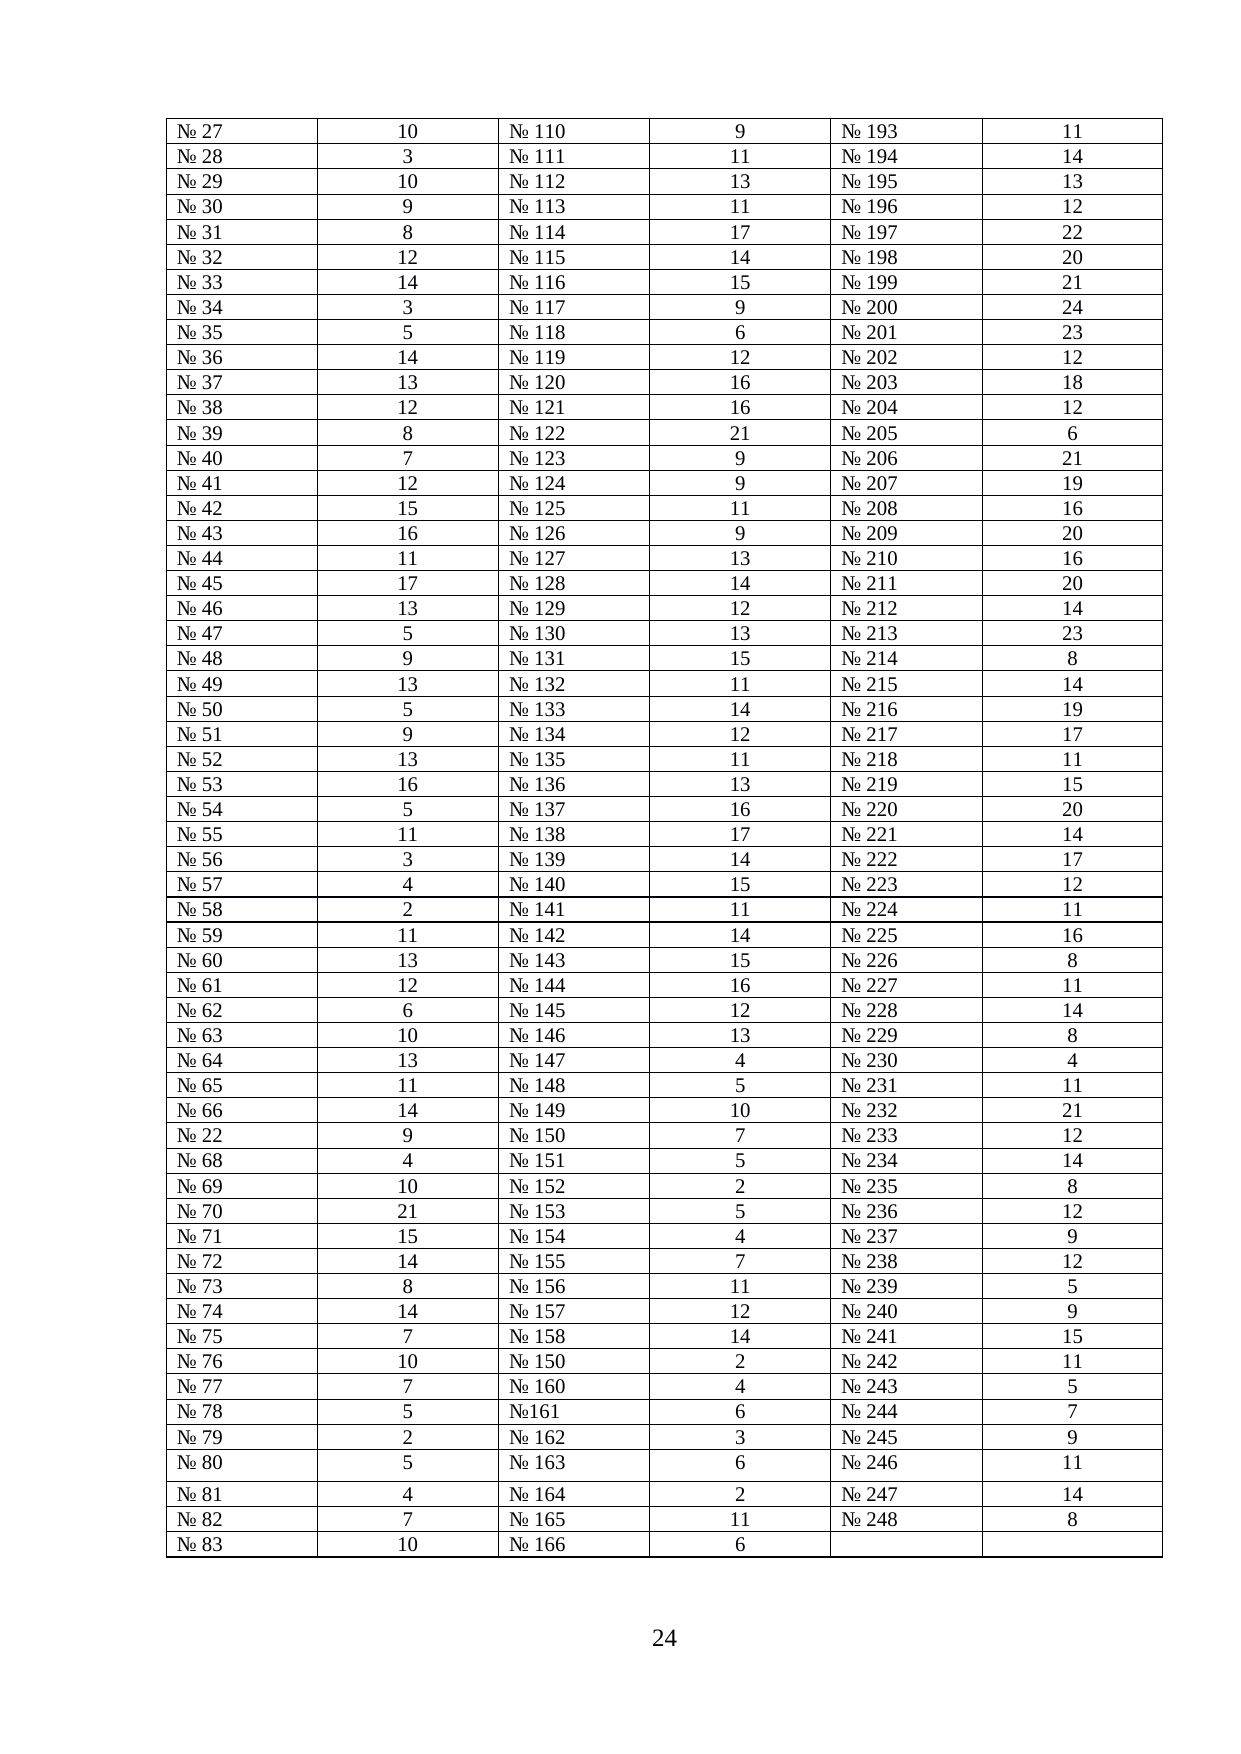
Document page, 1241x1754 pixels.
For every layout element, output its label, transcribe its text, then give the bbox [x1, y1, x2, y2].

table_cell № 57 [167, 872, 317, 896]
table_cell 23 [983, 320, 1162, 344]
table_cell № 198 [831, 245, 982, 269]
table_cell № 221 [831, 822, 982, 846]
table_cell 10 [318, 1023, 498, 1047]
table_cell 10 [318, 1174, 498, 1198]
table_cell № 55 [167, 822, 317, 846]
table_cell № 131 [499, 646, 649, 670]
table_cell № 224 [831, 898, 982, 921]
table_cell № 162 [499, 1425, 649, 1449]
table_cell № 235 [831, 1174, 982, 1198]
table_cell № 66 [167, 1098, 317, 1122]
table_cell № 232 [831, 1098, 982, 1122]
table_cell № 142 [499, 923, 649, 947]
table_cell № 200 [831, 295, 982, 319]
table_cell № 153 [499, 1199, 649, 1223]
table_cell 15 [650, 872, 830, 896]
table_cell 8 [318, 1274, 498, 1298]
table_cell 11 [318, 822, 498, 846]
table_cell № 150 [499, 1123, 649, 1147]
table_cell № 160 [499, 1374, 649, 1398]
table_cell 2 [650, 1482, 830, 1506]
table_cell 3 [650, 1425, 830, 1449]
table_cell № 40 [167, 446, 317, 469]
table_cell № 58 [167, 898, 317, 921]
table_cell 6 [983, 420, 1162, 444]
table_cell 13 [318, 370, 498, 394]
table_cell 9 [983, 1425, 1162, 1449]
table_cell 12 [318, 471, 498, 495]
table_cell 13 [650, 772, 830, 796]
table_cell 12 [650, 998, 830, 1022]
table_cell 16 [650, 797, 830, 821]
table_cell № 38 [167, 395, 317, 419]
table_cell 2 [318, 898, 498, 921]
table_cell 16 [983, 923, 1162, 947]
table_cell 12 [983, 1199, 1162, 1223]
table_cell 12 [983, 395, 1162, 419]
table_cell 16 [318, 521, 498, 545]
table_cell 14 [318, 1098, 498, 1122]
table_cell № 247 [831, 1482, 982, 1506]
table_cell № 111 [499, 144, 649, 168]
table_cell 3 [318, 144, 498, 168]
table_cell 6 [650, 1532, 830, 1556]
table_cell 21 [983, 446, 1162, 469]
table_cell 12 [983, 345, 1162, 369]
table_cell № 212 [831, 596, 982, 620]
table_cell № 149 [499, 1098, 649, 1122]
table_cell 6 [650, 1400, 830, 1423]
table_cell № 248 [831, 1507, 982, 1531]
table_cell 9 [983, 1224, 1162, 1248]
table_cell № 128 [499, 571, 649, 595]
table_cell 6 [650, 320, 830, 344]
table_cell 11 [983, 1349, 1162, 1373]
table_cell № 35 [167, 320, 317, 344]
table_cell № 34 [167, 295, 317, 319]
table_cell 8 [983, 948, 1162, 972]
table_cell № 164 [499, 1482, 649, 1506]
table_cell № 154 [499, 1224, 649, 1248]
table_cell 7 [650, 1249, 830, 1273]
table_cell № 36 [167, 345, 317, 369]
table_cell 8 [318, 420, 498, 444]
table_cell 10 [650, 1098, 830, 1122]
table_cell № 143 [499, 948, 649, 972]
table_cell № 117 [499, 295, 649, 319]
table_cell № 37 [167, 370, 317, 394]
table_cell № 228 [831, 998, 982, 1022]
table_cell № 73 [167, 1274, 317, 1298]
table_cell № 44 [167, 546, 317, 570]
table_cell № 78 [167, 1400, 317, 1423]
table_cell 14 [983, 671, 1162, 696]
table_cell 21 [983, 1098, 1162, 1122]
table_cell 11 [983, 119, 1162, 143]
table_cell 13 [650, 1023, 830, 1047]
table_cell 5 [983, 1374, 1162, 1398]
table_cell 14 [318, 270, 498, 294]
table_cell 13 [318, 1048, 498, 1072]
table_cell № 157 [499, 1299, 649, 1323]
table_cell 7 [650, 1123, 830, 1147]
table_cell № 28 [167, 144, 317, 168]
table_cell 10 [318, 169, 498, 193]
table_cell № 242 [831, 1349, 982, 1373]
table_cell 13 [318, 596, 498, 620]
table_cell № 81 [167, 1482, 317, 1506]
table_cell 4 [318, 872, 498, 896]
table_cell № 193 [831, 119, 982, 143]
table_cell № 156 [499, 1274, 649, 1298]
table_cell № 165 [499, 1507, 649, 1531]
table_cell 11 [983, 747, 1162, 771]
table_cell 16 [650, 370, 830, 394]
table_cell № 216 [831, 697, 982, 721]
table_cell № 62 [167, 998, 317, 1022]
table_cell 7 [983, 1400, 1162, 1423]
table_cell 5 [318, 797, 498, 821]
table_cell № 140 [499, 872, 649, 896]
table_cell № 205 [831, 420, 982, 444]
table_cell № 202 [831, 345, 982, 369]
table_cell 22 [983, 220, 1162, 244]
table_cell № 33 [167, 270, 317, 294]
table_cell № 138 [499, 822, 649, 846]
table_cell 9 [318, 646, 498, 670]
table_cell № 124 [499, 471, 649, 495]
table_cell 5 [318, 621, 498, 645]
table_cell 12 [650, 345, 830, 369]
table_cell 12 [983, 872, 1162, 896]
table_cell № 71 [167, 1224, 317, 1248]
table_cell № 47 [167, 621, 317, 645]
table_cell 11 [650, 671, 830, 696]
table_cell 15 [650, 646, 830, 670]
table_cell 11 [650, 496, 830, 520]
table_cell № 152 [499, 1174, 649, 1198]
table_cell № 145 [499, 998, 649, 1022]
table_cell № 120 [499, 370, 649, 394]
table_cell № 226 [831, 948, 982, 972]
table_cell № 82 [167, 1507, 317, 1531]
table_cell № 223 [831, 872, 982, 896]
table_cell № 229 [831, 1023, 982, 1047]
table_cell № 123 [499, 446, 649, 469]
table_cell № 113 [499, 195, 649, 218]
table_cell 5 [650, 1199, 830, 1223]
table_cell 8 [318, 220, 498, 244]
table_cell № 245 [831, 1425, 982, 1449]
table_cell № 208 [831, 496, 982, 520]
table_cell 11 [983, 898, 1162, 921]
table_cell № 114 [499, 220, 649, 244]
table_cell 4 [650, 1224, 830, 1248]
table_cell № 211 [831, 571, 982, 595]
table_cell № 219 [831, 772, 982, 796]
table_cell №161 [499, 1400, 649, 1423]
table_cell 5 [318, 697, 498, 721]
table_cell 12 [983, 1123, 1162, 1147]
table_cell № 132 [499, 671, 649, 696]
table_cell № 144 [499, 973, 649, 997]
table_cell 11 [650, 1507, 830, 1531]
table_cell 5 [318, 1450, 498, 1481]
table_cell 7 [318, 1324, 498, 1348]
table_cell № 45 [167, 571, 317, 595]
table_cell № 22 [167, 1123, 317, 1147]
table_cell № 158 [499, 1324, 649, 1348]
table_cell 16 [983, 496, 1162, 520]
table_cell № 70 [167, 1199, 317, 1223]
table_cell 24 [983, 295, 1162, 319]
table_cell 14 [650, 697, 830, 721]
table_cell 6 [318, 998, 498, 1022]
table_cell 13 [318, 747, 498, 771]
table_cell № 148 [499, 1073, 649, 1097]
table_cell 13 [650, 169, 830, 193]
table_cell № 236 [831, 1199, 982, 1223]
table_cell № 238 [831, 1249, 982, 1273]
table_cell № 41 [167, 471, 317, 495]
table_cell 17 [650, 822, 830, 846]
table_cell № 65 [167, 1073, 317, 1097]
table_cell 9 [318, 722, 498, 746]
table_cell № 72 [167, 1249, 317, 1273]
table_cell 12 [650, 722, 830, 746]
table_cell [983, 1532, 1162, 1556]
table_cell 17 [650, 220, 830, 244]
table_cell 23 [983, 621, 1162, 645]
table_cell 12 [318, 245, 498, 269]
table_cell № 79 [167, 1425, 317, 1449]
table_cell № 115 [499, 245, 649, 269]
table_cell 12 [650, 1299, 830, 1323]
table_cell 6 [650, 1450, 830, 1481]
table_cell 21 [318, 1199, 498, 1223]
table_cell 11 [650, 747, 830, 771]
table_cell № 75 [167, 1324, 317, 1348]
table_cell № 122 [499, 420, 649, 444]
table_cell 8 [983, 1023, 1162, 1047]
table_cell 12 [318, 395, 498, 419]
table_cell № 135 [499, 747, 649, 771]
table_cell 12 [983, 1249, 1162, 1273]
table_cell № 230 [831, 1048, 982, 1072]
table_cell № 110 [499, 119, 649, 143]
table_cell № 80 [167, 1450, 317, 1481]
table_cell № 134 [499, 722, 649, 746]
table_cell 20 [983, 245, 1162, 269]
table_cell 19 [983, 471, 1162, 495]
table_cell № 61 [167, 973, 317, 997]
table_cell 8 [983, 1507, 1162, 1531]
table_cell № 136 [499, 772, 649, 796]
table_cell 14 [983, 596, 1162, 620]
table_cell 8 [983, 646, 1162, 670]
table_cell 11 [650, 898, 830, 921]
table_cell № 203 [831, 370, 982, 394]
table_cell 12 [983, 195, 1162, 218]
table_cell № 49 [167, 671, 317, 696]
table_cell № 125 [499, 496, 649, 520]
table_cell 4 [318, 1149, 498, 1172]
table_cell № 146 [499, 1023, 649, 1047]
table_cell 10 [318, 1349, 498, 1373]
table_cell № 77 [167, 1374, 317, 1398]
table_cell № 243 [831, 1374, 982, 1398]
table_cell № 195 [831, 169, 982, 193]
table_cell 5 [650, 1073, 830, 1097]
table_cell № 137 [499, 797, 649, 821]
table_cell 12 [318, 973, 498, 997]
table_cell № 52 [167, 747, 317, 771]
table_cell 14 [650, 1324, 830, 1348]
table_cell № 121 [499, 395, 649, 419]
table_cell 3 [318, 295, 498, 319]
table_cell № 76 [167, 1349, 317, 1373]
table_cell № 127 [499, 546, 649, 570]
table_cell № 207 [831, 471, 982, 495]
table_cell № 63 [167, 1023, 317, 1047]
table_cell № 196 [831, 195, 982, 218]
table_cell 5 [983, 1274, 1162, 1298]
table_cell № 199 [831, 270, 982, 294]
table_cell 2 [650, 1174, 830, 1198]
table_cell № 119 [499, 345, 649, 369]
table_cell 13 [318, 948, 498, 972]
table_cell № 215 [831, 671, 982, 696]
table_cell № 241 [831, 1324, 982, 1348]
table_cell 2 [318, 1425, 498, 1449]
table_cell 17 [983, 722, 1162, 746]
table_cell [831, 1532, 982, 1556]
table_cell 15 [650, 948, 830, 972]
table_cell 5 [318, 1400, 498, 1423]
table_cell 15 [983, 1324, 1162, 1348]
table_cell 11 [318, 923, 498, 947]
table_cell 3 [318, 847, 498, 871]
table_cell 9 [318, 1123, 498, 1147]
table_cell 20 [983, 521, 1162, 545]
table_cell № 30 [167, 195, 317, 218]
table_cell № 130 [499, 621, 649, 645]
table_cell № 31 [167, 220, 317, 244]
table_cell 4 [650, 1048, 830, 1072]
table_cell № 194 [831, 144, 982, 168]
table_cell 14 [318, 1299, 498, 1323]
table_cell 16 [650, 395, 830, 419]
table_cell 9 [650, 295, 830, 319]
table_cell 14 [650, 847, 830, 871]
table_cell № 151 [499, 1149, 649, 1172]
table_cell 14 [650, 571, 830, 595]
table_cell 14 [318, 1249, 498, 1273]
table_cell № 118 [499, 320, 649, 344]
table_cell № 83 [167, 1532, 317, 1556]
table_cell № 155 [499, 1249, 649, 1273]
table_cell 15 [983, 772, 1162, 796]
table_cell 14 [650, 923, 830, 947]
table_cell 16 [983, 546, 1162, 570]
table_cell 14 [983, 1149, 1162, 1172]
table_cell № 50 [167, 697, 317, 721]
table_cell № 201 [831, 320, 982, 344]
table_cell 5 [318, 320, 498, 344]
table_cell № 206 [831, 446, 982, 469]
table_cell 4 [650, 1374, 830, 1398]
table_cell № 244 [831, 1400, 982, 1423]
table_cell 15 [650, 270, 830, 294]
table_cell № 39 [167, 420, 317, 444]
table_cell 9 [983, 1299, 1162, 1323]
table_cell 9 [650, 521, 830, 545]
table_cell № 210 [831, 546, 982, 570]
table_cell № 225 [831, 923, 982, 947]
table_cell 17 [983, 847, 1162, 871]
table_cell № 27 [167, 119, 317, 143]
table_cell 14 [650, 245, 830, 269]
table_cell № 150 [499, 1349, 649, 1373]
table_cell № 29 [167, 169, 317, 193]
table_cell № 139 [499, 847, 649, 871]
table_cell № 147 [499, 1048, 649, 1072]
table_cell 14 [318, 345, 498, 369]
table_cell № 227 [831, 973, 982, 997]
table_cell 16 [650, 973, 830, 997]
table_cell 14 [983, 998, 1162, 1022]
table_cell 19 [983, 697, 1162, 721]
table_cell 14 [983, 144, 1162, 168]
table_cell № 129 [499, 596, 649, 620]
table_cell № 32 [167, 245, 317, 269]
table_cell № 209 [831, 521, 982, 545]
table_cell № 213 [831, 621, 982, 645]
table_cell № 166 [499, 1532, 649, 1556]
table_cell № 163 [499, 1450, 649, 1481]
table_cell 14 [983, 822, 1162, 846]
table_cell № 53 [167, 772, 317, 796]
table_cell № 46 [167, 596, 317, 620]
table_cell 18 [983, 370, 1162, 394]
table_cell № 51 [167, 722, 317, 746]
table_cell № 231 [831, 1073, 982, 1097]
table_cell 15 [318, 496, 498, 520]
table_cell № 68 [167, 1149, 317, 1172]
table_cell 12 [650, 596, 830, 620]
table_cell 11 [983, 1073, 1162, 1097]
table_cell 2 [650, 1349, 830, 1373]
table_cell № 197 [831, 220, 982, 244]
table_cell № 112 [499, 169, 649, 193]
table_cell 15 [318, 1224, 498, 1248]
table_cell № 214 [831, 646, 982, 670]
table_cell 11 [983, 973, 1162, 997]
table_cell 21 [650, 420, 830, 444]
table_cell 10 [318, 119, 498, 143]
table_cell 20 [983, 797, 1162, 821]
table_cell № 64 [167, 1048, 317, 1072]
table_cell № 233 [831, 1123, 982, 1147]
table_cell № 126 [499, 521, 649, 545]
table_cell 14 [983, 1482, 1162, 1506]
table_cell № 54 [167, 797, 317, 821]
table_cell 4 [318, 1482, 498, 1506]
table_cell № 141 [499, 898, 649, 921]
table_cell № 220 [831, 797, 982, 821]
table_cell 21 [983, 270, 1162, 294]
table_cell 13 [318, 671, 498, 696]
table_cell 9 [650, 446, 830, 469]
table_cell 9 [650, 119, 830, 143]
table_cell 11 [318, 546, 498, 570]
table_cell № 74 [167, 1299, 317, 1323]
table_cell 9 [650, 471, 830, 495]
table_cell 10 [318, 1532, 498, 1556]
table_cell 7 [318, 1374, 498, 1398]
table_cell № 239 [831, 1274, 982, 1298]
table_cell № 234 [831, 1149, 982, 1172]
table_cell 5 [650, 1149, 830, 1172]
table_cell № 133 [499, 697, 649, 721]
table_cell 11 [650, 144, 830, 168]
table_cell 11 [650, 195, 830, 218]
table_cell № 218 [831, 747, 982, 771]
table_cell 8 [983, 1174, 1162, 1198]
table_cell № 59 [167, 923, 317, 947]
table_cell № 237 [831, 1224, 982, 1248]
table_cell 7 [318, 446, 498, 469]
table_cell 11 [983, 1450, 1162, 1481]
table_cell 13 [650, 621, 830, 645]
table_cell 16 [318, 772, 498, 796]
table_cell 11 [650, 1274, 830, 1298]
table_cell № 56 [167, 847, 317, 871]
table_cell № 246 [831, 1450, 982, 1481]
table_cell № 43 [167, 521, 317, 545]
table_cell № 204 [831, 395, 982, 419]
table_cell 7 [318, 1507, 498, 1531]
table_cell 9 [318, 195, 498, 218]
table_cell 20 [983, 571, 1162, 595]
table_cell № 60 [167, 948, 317, 972]
table_cell № 240 [831, 1299, 982, 1323]
table_cell 13 [650, 546, 830, 570]
table_cell № 116 [499, 270, 649, 294]
table_cell № 69 [167, 1174, 317, 1198]
table_cell № 222 [831, 847, 982, 871]
table_cell № 42 [167, 496, 317, 520]
table_cell № 217 [831, 722, 982, 746]
table_cell № 48 [167, 646, 317, 670]
table_cell 17 [318, 571, 498, 595]
table_cell 4 [983, 1048, 1162, 1072]
table_cell 13 [983, 169, 1162, 193]
table_cell 11 [318, 1073, 498, 1097]
